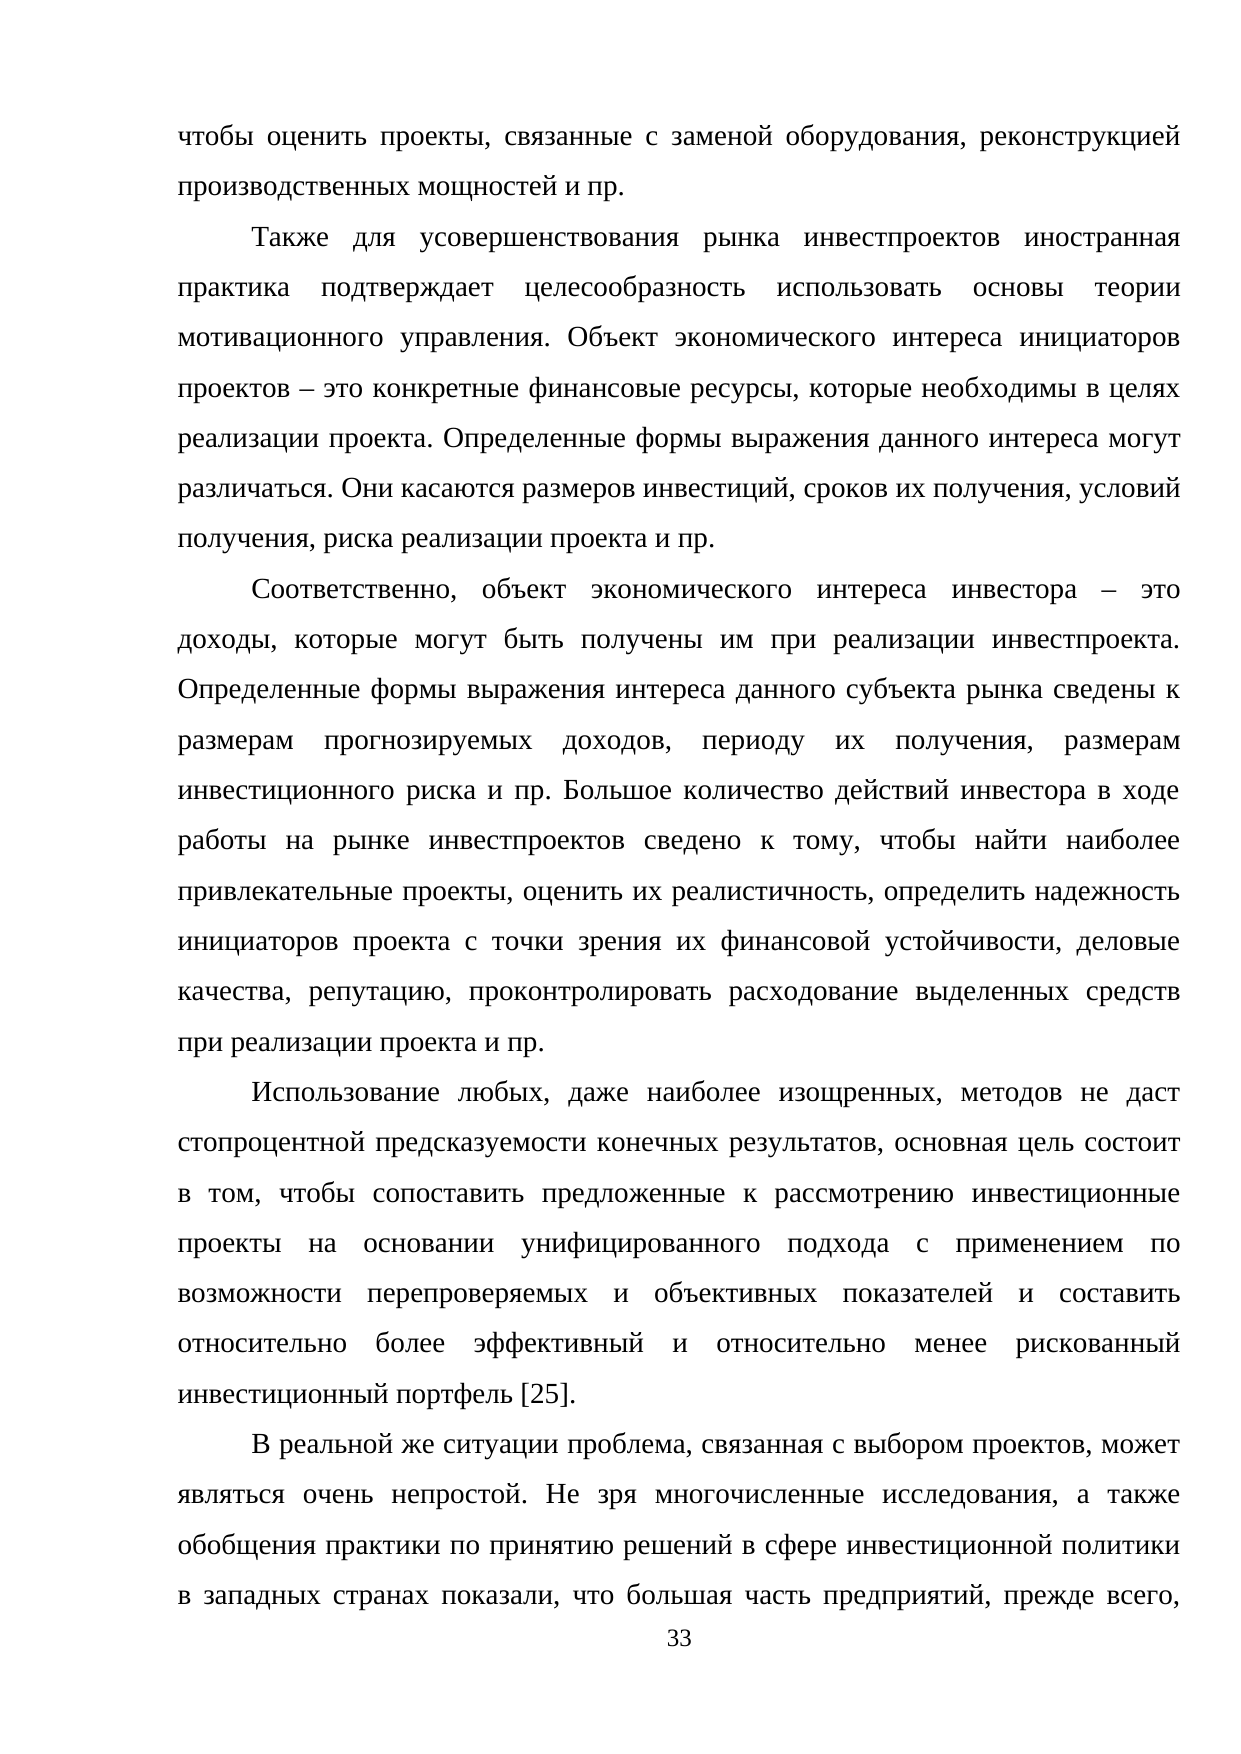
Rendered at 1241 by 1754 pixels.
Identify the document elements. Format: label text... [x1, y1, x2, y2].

text Также для усовершенствования рынка инвестпроектов иностранная практика подтверждает целесообразность использовать основы теории мотивационного управления. Объект экономического интереса инициаторов проектов – это конкретные финансовые ресурсы, которые необходимы в целях реализации проекта. Определенные формы выражения данного интереса могут различаться. Они касаются размеров инвестиций, сроков их получения, условий получения, риска реализации проекта и пр. [177, 219, 1181, 554]
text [177, 118, 1181, 202]
text Использование любых, даже наиболее изощренных, методов не даст стопроцентной предсказуемости конечных результатов, основная цель состоит в том, чтобы сопоставить предложенные к рассмотрению инвестиционные проекты на основании унифицированного подхода с применением по возможности перепроверяемых и объективных показателей и составить относительно более эффективный и относительно менее рискованный инвестиционный портфель [25]. [177, 1074, 1181, 1409]
text Соответственно, объект экономического интереса инвестора – это доходы, которые могут быть получены им при реализации инвестпроекта. Определенные формы выражения интереса данного субъекта рынка сведены к размерам прогнозируемых доходов, периоду их получения, размерам инвестиционного риска и пр. Большое количество действий инвестора в ходе работы на рынке инвестпроектов сведено к тому, чтобы найти наиболее привлекательные проекты, оценить их реалистичность, определить надежность инициаторов проекта с точки зрения их финансовой устойчивости, деловые качества, репутацию, проконтролировать расходование выделенных средств при реализации проекта и пр. [177, 571, 1181, 1057]
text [177, 1426, 1181, 1611]
